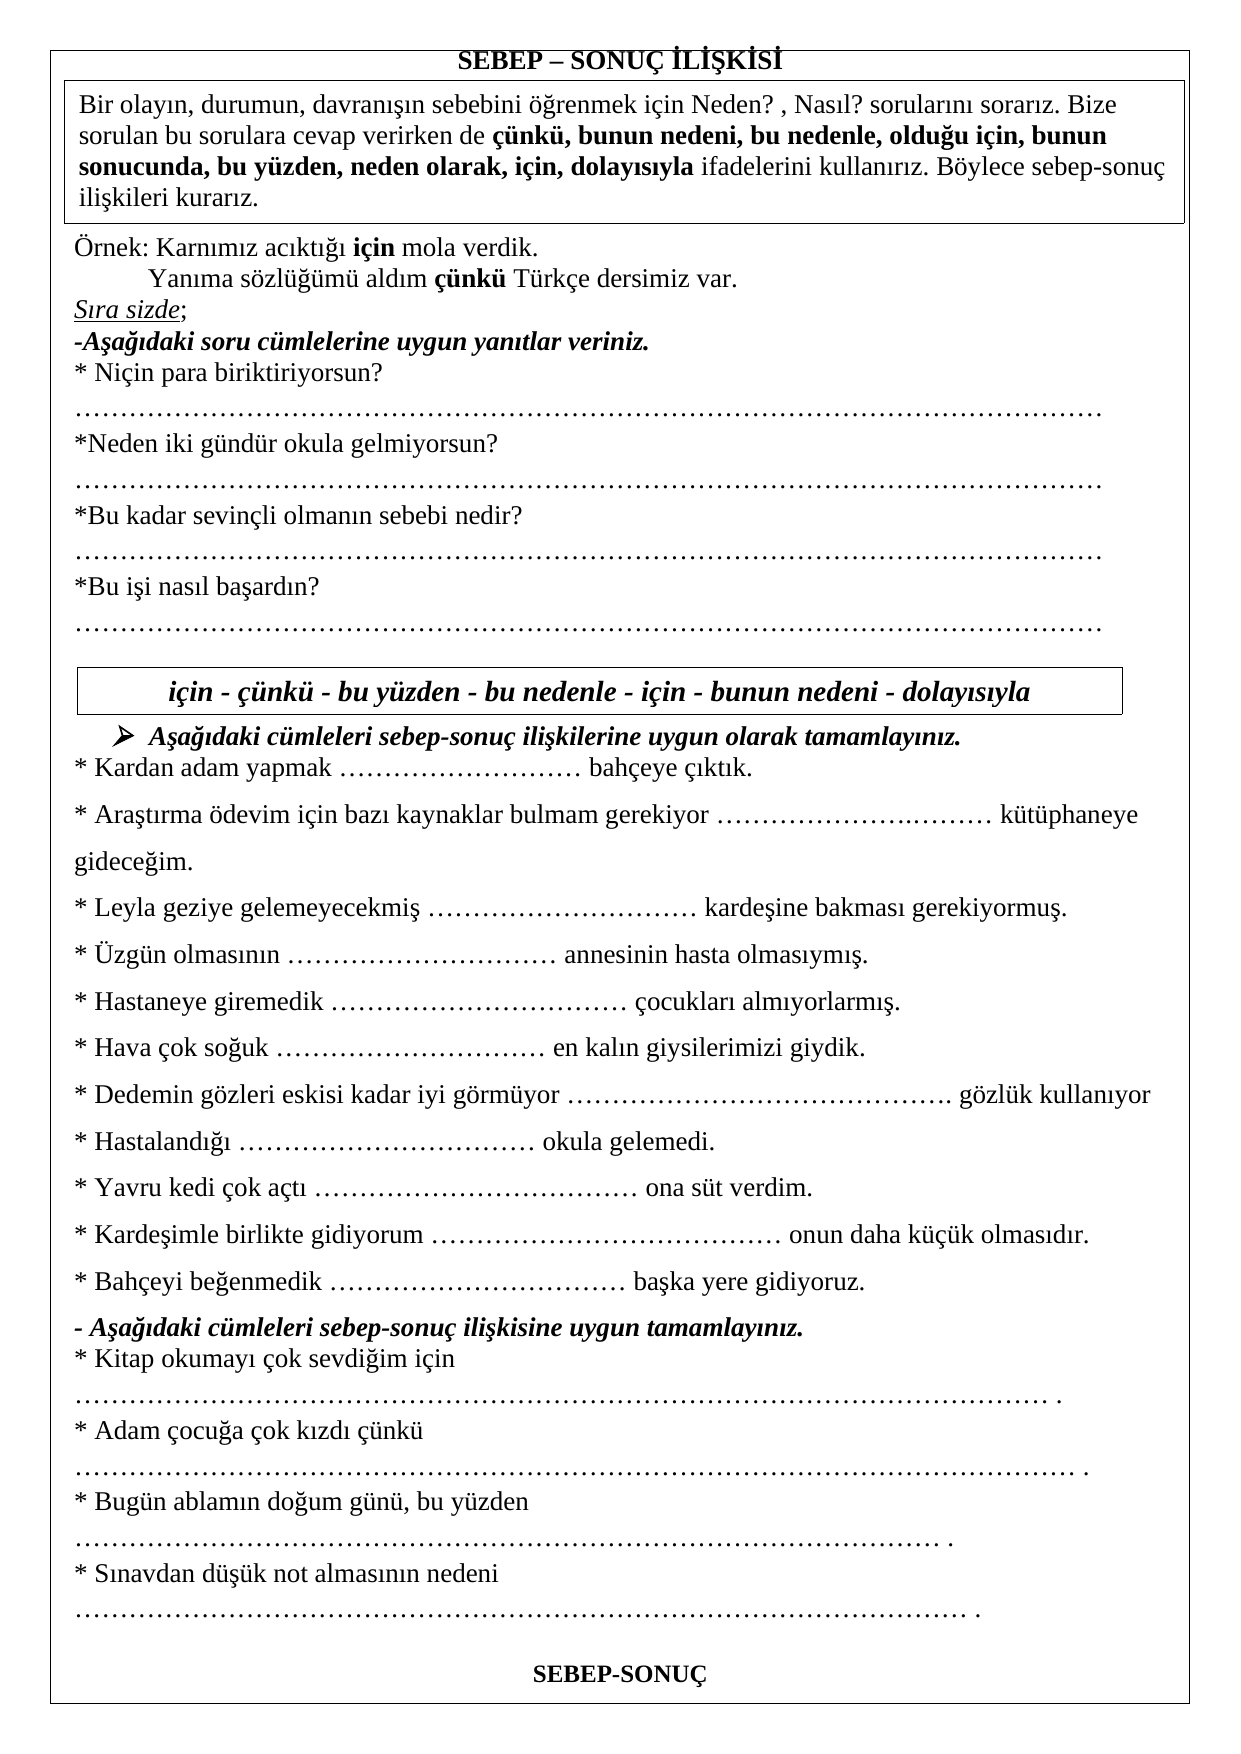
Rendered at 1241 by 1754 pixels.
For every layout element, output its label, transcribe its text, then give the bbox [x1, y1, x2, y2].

text Yanıma sözlüğümü aldım çünkü Türkçe dersimiz var. [74, 262, 1167, 293]
text *Bu işi nasıl başardın? [74, 570, 1167, 601]
text * Bahçeyi beğenmedik …………………………… başka yere gidiyoruz. [74, 1264, 1167, 1296]
text Sıra sizde; [74, 293, 1167, 325]
text * Leyla geziye gelemeyecekmiş ………………………… kardeşine bakması gerekiyormuş. [74, 891, 1167, 922]
text *Neden iki gündür okula gelmiyorsun? [74, 427, 1167, 458]
text -Aşağıdaki soru cümlelerine uygun yanıtlar veriniz. [74, 325, 1167, 356]
text *Bu kadar sevinçli olmanın sebebi nedir? [74, 499, 1167, 530]
text * Kardan adam yapmak ……………………… bahçeye çıktık. [74, 751, 1167, 782]
text * Hastalandığı …………………………… okula gelemedi. [74, 1124, 1167, 1156]
text …………………………………………………………………………………………………… [74, 463, 1167, 494]
text …………………………………………………………………………………………………… [74, 392, 1167, 423]
text SEBEP-SONUÇ [74, 1659, 1167, 1688]
text …………………………………………………………………………………………………… [74, 606, 1167, 637]
text * Bugün ablamın doğum günü, bu yüzden …………………………………………………………………………………… . [74, 1485, 1167, 1552]
text * Dedemin gözleri eskisi kadar iyi görmüyor ……………………………………. gözlük kullanıyor [74, 1078, 1167, 1109]
list Aşağıdaki cümleleri sebep-sonuç ilişkilerine uygun olarak tamamlayınız. [111, 720, 1167, 751]
text * Kitap okumayı çok sevdiğim için ……………………………………………………………………………………………… . [74, 1342, 1167, 1409]
text Örnek: Karnımız acıktığı için mola verdik. [74, 231, 1167, 262]
text * Kardeşimle birlikte gidiyorum ………………………………… onun daha küçük olmasıdır. [74, 1218, 1167, 1249]
text * Yavru kedi çok açtı ……………………………… ona süt verdim. [74, 1171, 1167, 1202]
text * Hastaneye giremedik …………………………… çocukları almıyorlarmış. [74, 984, 1167, 1016]
text * Niçin para biriktiriyorsun? [74, 356, 1167, 387]
text * Sınavdan düşük not almasının nedeni ……………………………………………………………………………………… . [74, 1557, 1167, 1624]
text SEBEP – SONUÇ İLİŞKİSİ [74, 51, 1167, 76]
text * Adam çocuğa çok kızdı çünkü ………………………………………………………………………………………………… . [74, 1414, 1167, 1481]
text * Hava çok soğuk ………………………… en kalın giysilerimizi giydik. [74, 1031, 1167, 1062]
text * Araştırma ödevim için bazı kaynaklar bulmam gerekiyor ………………….……… kütüphaneye gideceğim. [74, 798, 1167, 876]
text …………………………………………………………………………………………………… [74, 534, 1167, 566]
text * Üzgün olmasının ………………………… annesinin hasta olmasıymış. [74, 938, 1167, 969]
text - Aşağıdaki cümleleri sebep-sonuç ilişkisine uygun tamamlayınız. [74, 1311, 1167, 1342]
